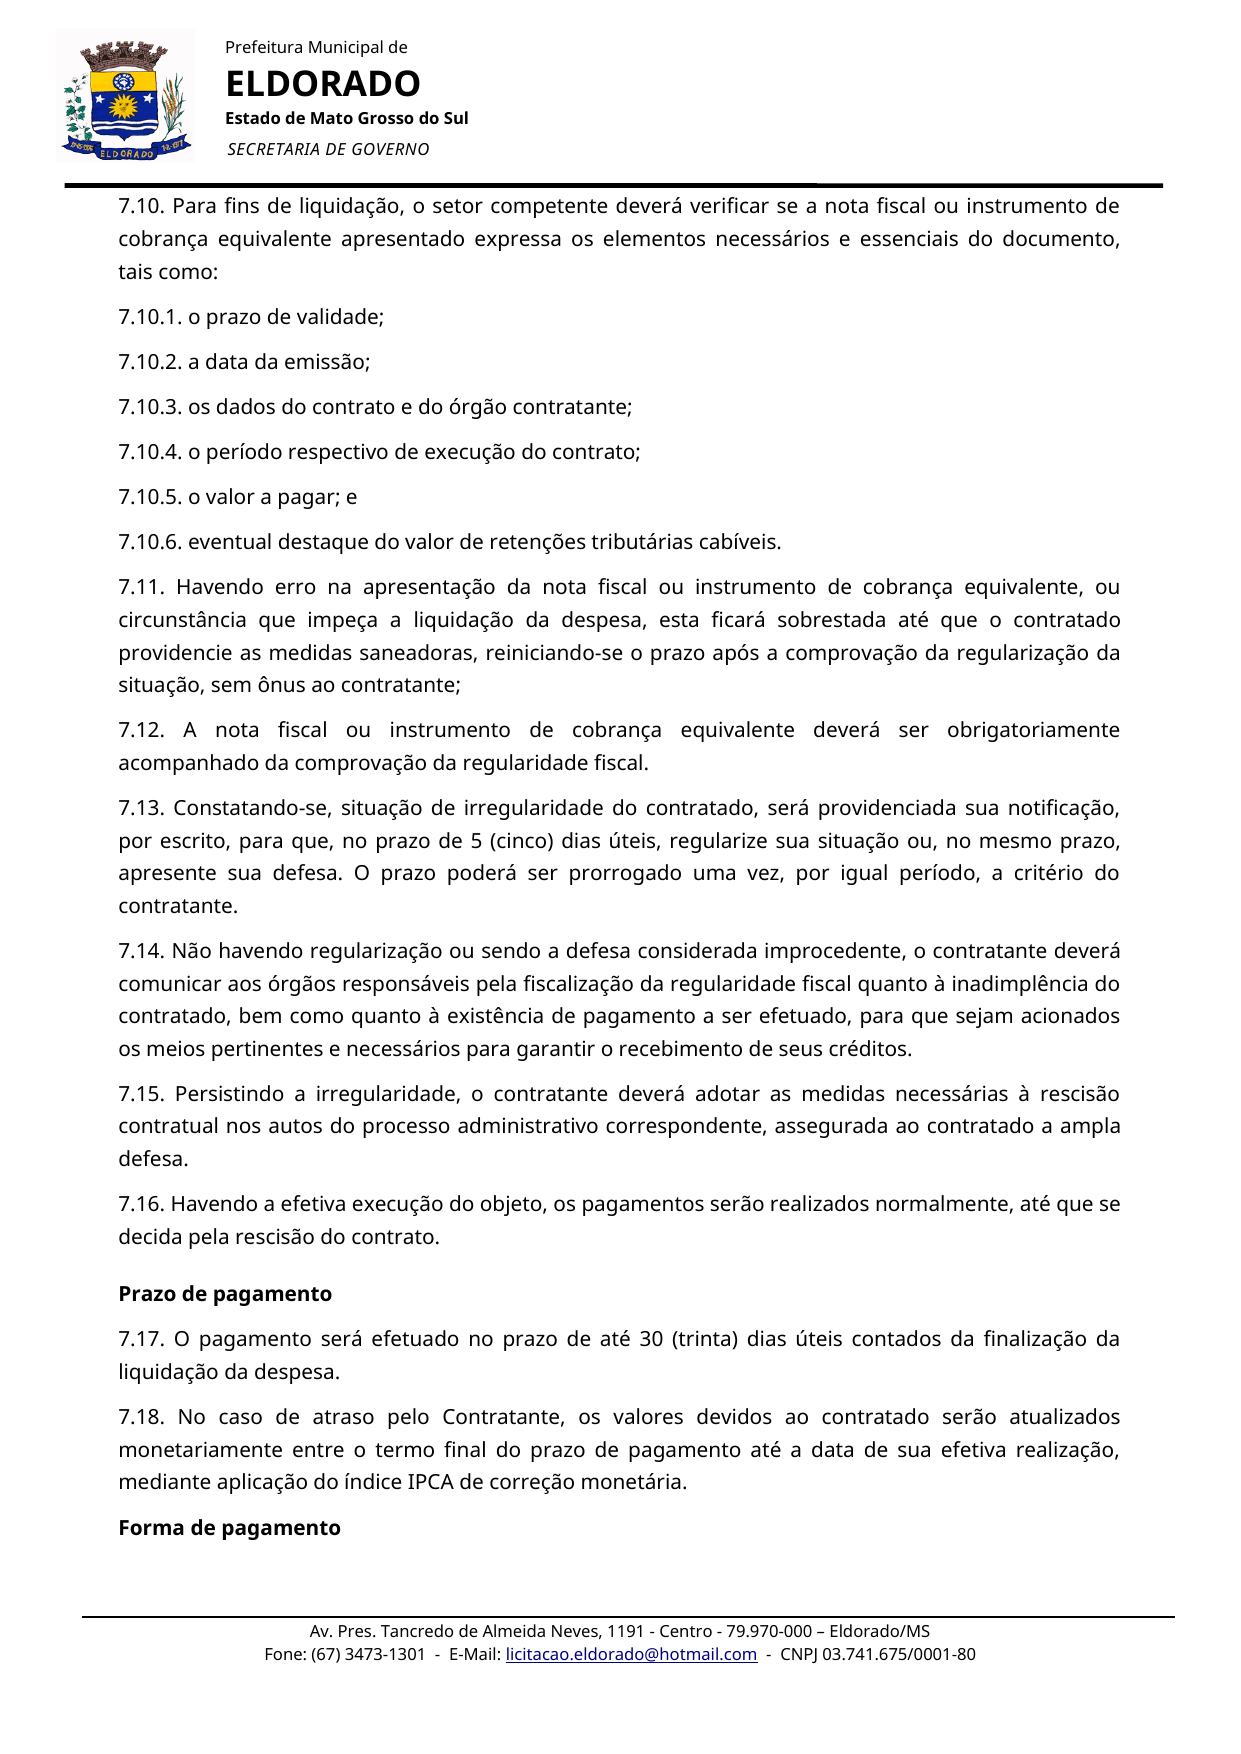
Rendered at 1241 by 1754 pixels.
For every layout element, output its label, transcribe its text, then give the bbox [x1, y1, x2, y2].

text 7.11. Havendo erro na apresentação da nota fiscal ou instrumento de cobrança equivalente, ou circunstância que impeça a liquidação da despesa, esta ficará sobrestada até que o contratado providencie as medidas saneadoras, reiniciando-se o prazo após a comprovação da regularização da situação, sem ônus ao contratante; [118, 572, 1122, 699]
text 7.12. A nota fiscal ou instrumento de cobrança equivalente deverá ser obrigatoriamente acompanhado da comprovação da regularidade fiscal. [118, 715, 1122, 776]
text 7.10.6. eventual destaque do valor de retenções tributárias cabíveis. [118, 527, 1122, 556]
text 7.10.2. a data da emissão; [118, 347, 1122, 375]
picture [55, 28, 196, 163]
text 7.15. Persistindo a irregularidade, o contratante deverá adotar as medidas necessárias à rescisão contratual nos autos do processo administrativo correspondente, assegurada ao contratado a ampla defesa. [118, 1079, 1122, 1173]
text Forma de pagamento [118, 1513, 1122, 1541]
text 7.10.5. o valor a pagar; e [118, 482, 1122, 511]
text 7.16. Havendo a efetiva execução do objeto, os pagamentos serão realizados normalmente, até que se decida pela rescisão do contrato. [118, 1189, 1122, 1250]
text 7.10.4. o período respectivo de execução do contrato; [118, 437, 1122, 466]
text 7.18. No caso de atraso pelo Contratante, os valores devidos ao contratado serão atualizados monetariamente entre o termo final do prazo de pagamento até a data de sua efetiva realização, mediante aplicação do índice IPCA de correção monetária. [118, 1402, 1122, 1496]
text Prazo de pagamento [118, 1279, 1122, 1308]
text 7.10. Para fins de liquidação, o setor competente deverá verificar se a nota fiscal ou instrumento de cobrança equivalente apresentado expressa os elementos necessários e essenciais do documento, tais como: [118, 192, 1122, 285]
text 7.17. O pagamento será efetuado no prazo de até 30 (trinta) dias úteis contados da finalização da liquidação da despesa. [118, 1324, 1122, 1386]
text 7.14. Não havendo regularização ou sendo a defesa considerada improcedente, o contratante deverá comunicar aos órgãos responsáveis pela fiscalização da regularidade fiscal quanto à inadimplência do contratado, bem como quanto à existência de pagamento a ser efetuado, para que sejam acionados os meios pertinentes e necessários para garantir o recebimento de seus créditos. [118, 936, 1122, 1062]
text 7.10.3. os dados do contrato e do órgão contratante; [118, 392, 1122, 421]
text 7.10.1. o prazo de validade; [118, 302, 1122, 330]
text 7.13. Constatando-se, situação de irregularidade do contratado, será providenciada sua notificação, por escrito, para que, no prazo de 5 (cinco) dias úteis, regularize sua situação ou, no mesmo prazo, apresente sua defesa. O prazo poderá ser prorrogado uma vez, por igual período, a critério do contratante. [118, 793, 1122, 919]
